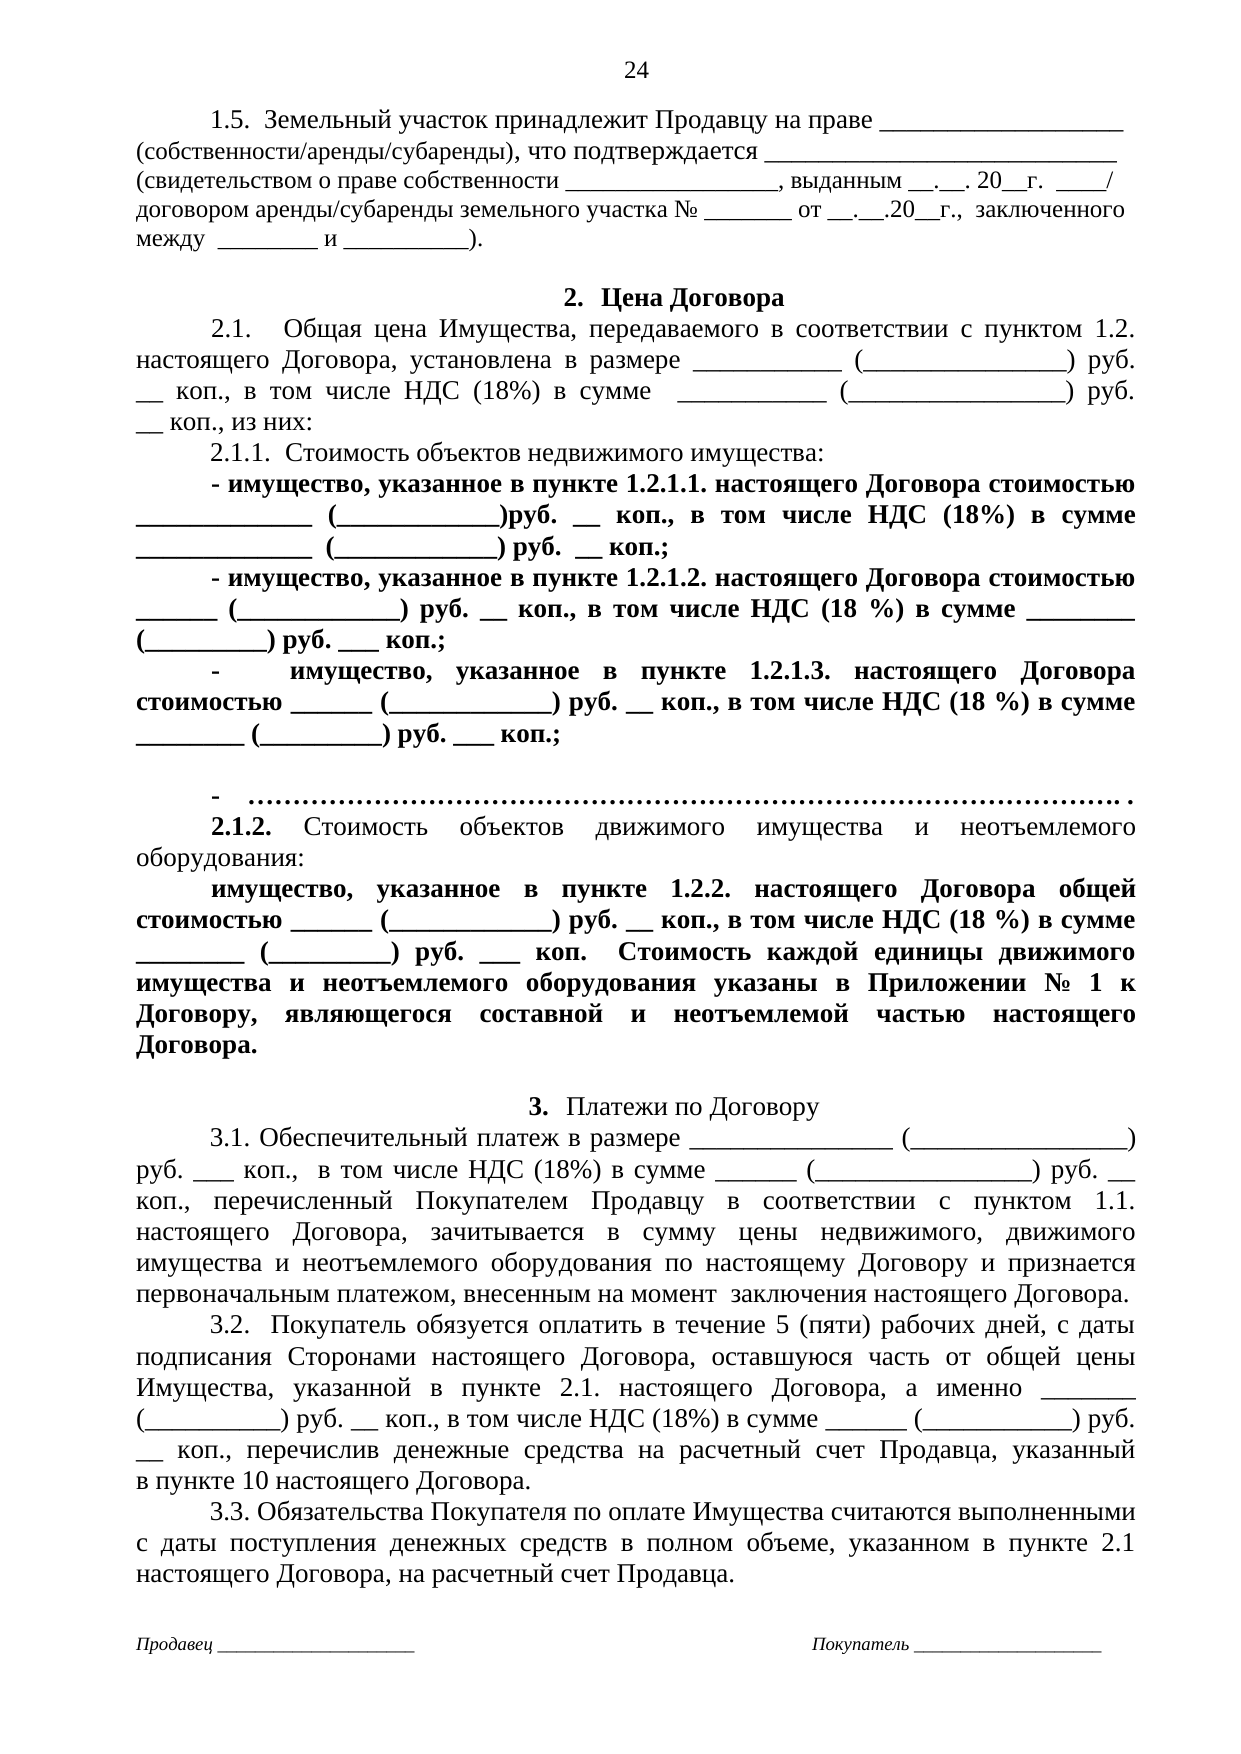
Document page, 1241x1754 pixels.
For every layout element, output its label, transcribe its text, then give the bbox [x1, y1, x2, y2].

text 1.5. Земельный участок принадлежит Продавцу на праве __________________ (собственности/аренды/субаренды), что подтверждается __________________________ (свидетельством о праве собственности _________________, выданным __.__. 20__г. ____/ договором аренды/субаренды земельного участка № _______ от __.__.20__г., заключенного между ________ и __________). [136, 103, 1137, 252]
text 3.1. Обеспечительный платеж в размере _______________ (________________) руб. ___ коп., в том числе НДС (18%) в сумме ______ (________________) руб. __ коп., перечисленный Покупателем Продавцу в соответствии с пунктом 1.1. настоящего Договора, зачитывается в сумму цены недвижимого, движимого имущества и неотъемлемого оборудования по настоящему Договору и признается первоначальным платежом, внесенным на момент заключения настоящего Договора. [136, 1122, 1137, 1308]
list Цена Договора [211, 281, 1137, 312]
list Стоимость объектов недвижимого имущества: [210, 436, 1137, 467]
list Платежи по Договору [211, 1090, 1137, 1122]
text 3.2. Покупатель обязуется оплатить в течение 5 (пяти) рабочих дней, с даты подписания Сторонами настоящего Договора, оставшуюся часть от общей цены Имущества, указанной в пункте 2.1. настоящего Договора, а именно _______ (__________) руб. __ коп., в том числе НДС (18%) в сумме ______ (___________) руб. __ коп., перечислив денежные средства на расчетный счет Продавца, указанный в пункте 10 настоящего Договора. [136, 1308, 1137, 1495]
text - ……………………………………………………………………………………. . [136, 779, 1137, 810]
text - имущество, указанное в пункте 1.2.1.3. настоящего Договора стоимостью ______ (____________) руб. __ коп., в том числе НДС (18 %) в сумме ________ (_________) руб. ___ коп.; [136, 654, 1137, 748]
text имущество, указанное в пункте 1.2.2. настоящего Договора общей стоимостью ______ (____________) руб. __ коп., в том числе НДС (18 %) в сумме ________ (_________) руб. ___ коп. Стоимость каждой единицы движимого имущества и неотъемлемого оборудования указаны в Приложении № 1 к Договору, являющегося составной и неотъемлемой частью настоящего Договора. [136, 872, 1137, 1059]
text - имущество, указанное в пункте 1.2.1.1. настоящего Договора стоимостью _____________ (____________)руб. __ коп., в том числе НДС (18%) в сумме _____________ (____________) руб. __ коп.; [136, 467, 1137, 561]
text 3.3. Обязательства Покупателя по оплате Имущества считаются выполненными с даты поступления денежных средств в полном объеме, указанном в пункте 2.1 настоящего Договора, на расчетный счет Продавца. [136, 1495, 1137, 1589]
list Общая цена Имущества, передаваемого в соответствии с пунктом 1.2. настоящего Договора, установлена в размере ___________ (_______________) руб. __ коп., в том числе НДС (18%) в сумме ___________ (________________) руб. __ коп., из них: [136, 312, 1137, 436]
text - имущество, указанное в пункте 1.2.1.2. настоящего Договора стоимостью ______ (____________) руб. __ коп., в том числе НДС (18 %) в сумме ________ (_________) руб. ___ коп.; [136, 561, 1137, 654]
text 2.1.2. Стоимость объектов движимого имущества и неотъемлемого оборудования: [136, 810, 1137, 872]
